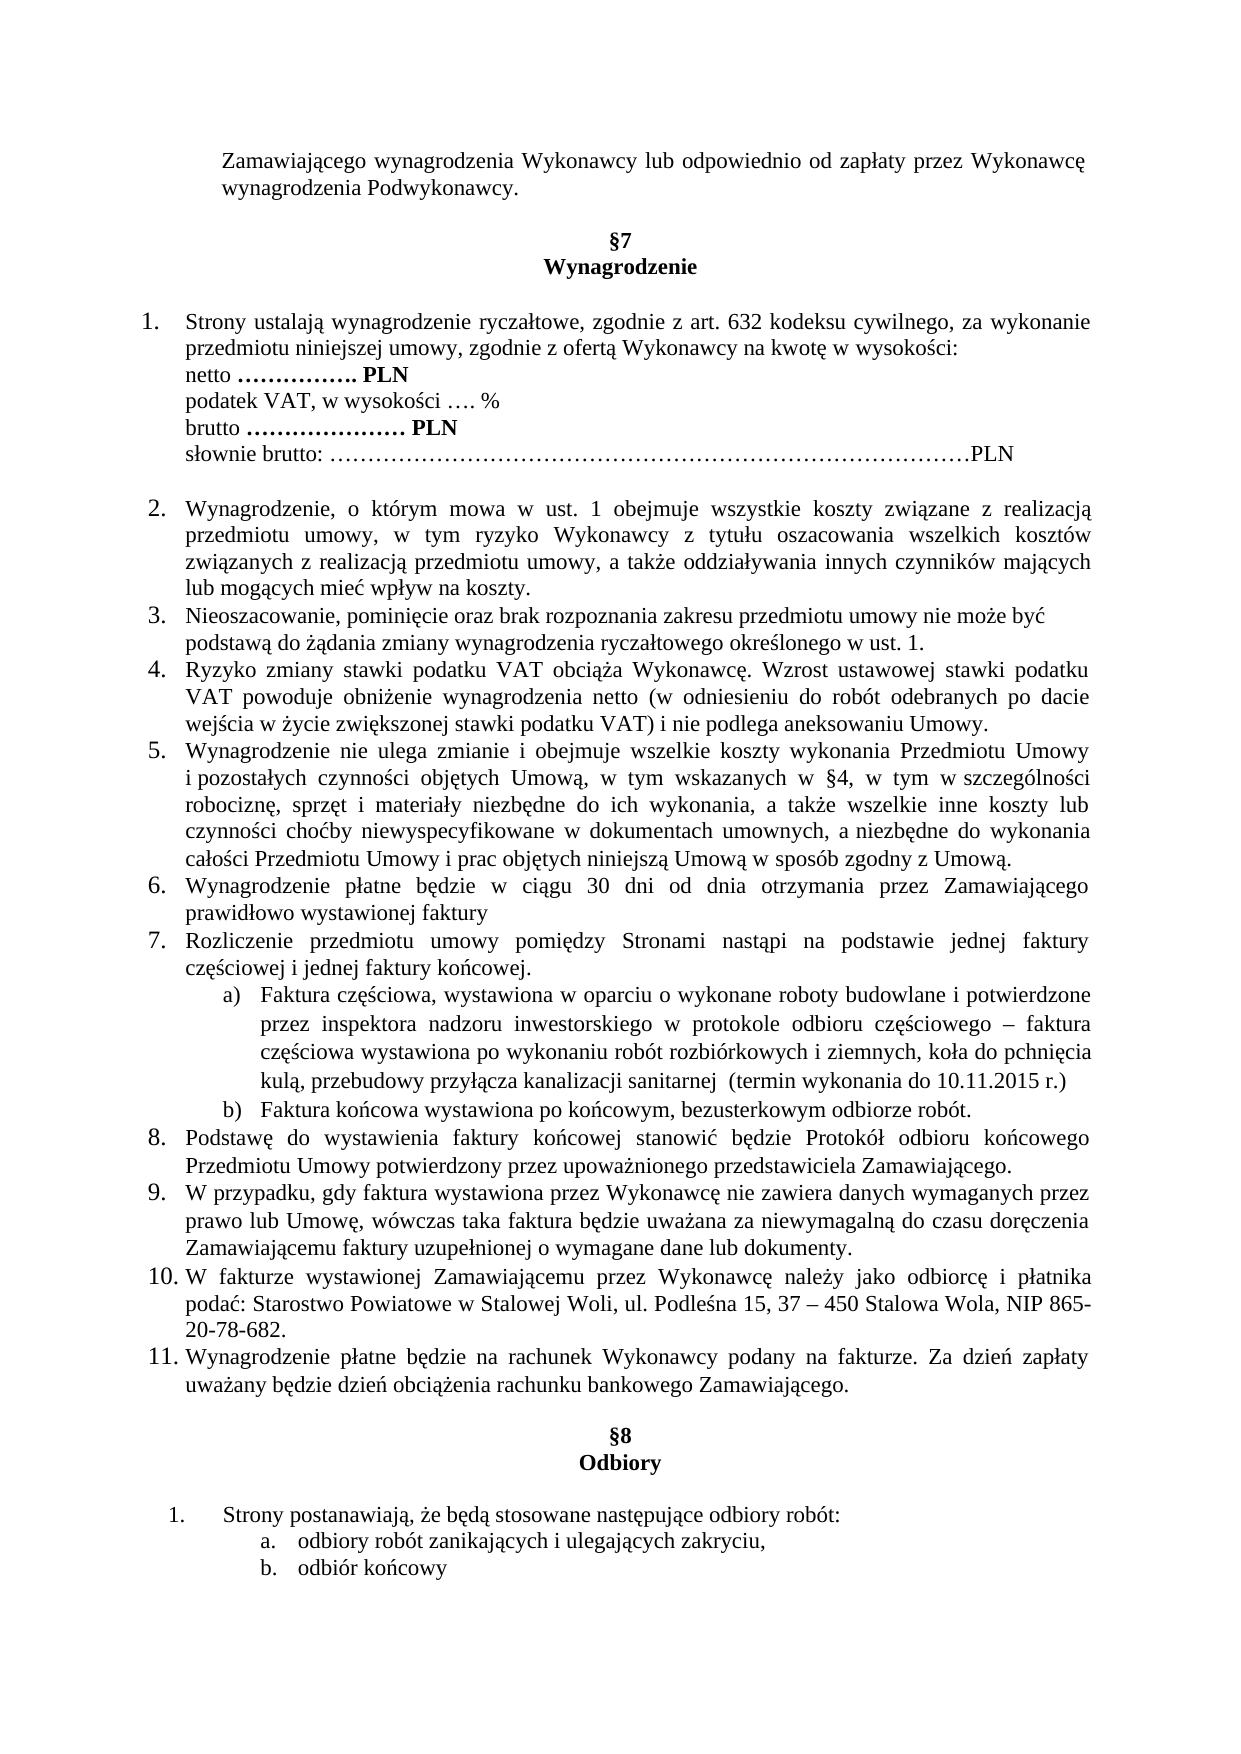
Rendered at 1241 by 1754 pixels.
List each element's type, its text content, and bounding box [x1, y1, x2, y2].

text brutto ………………… PLN [185, 413, 1093, 440]
text Odbiory [148, 1448, 1093, 1475]
list Podstawę do wystawienia faktury końcowej stanowić będzie Protokół odbioru końcowego Przedmiotu Umowy potwierdzony przez upoważnionego przedstawiciela Zamawiającego. [148, 1123, 1091, 1179]
list Wynagrodzenie nie ulega zmianie i obejmuje wszelkie koszty wykonania Przedmiotu Umowy i pozostałych czynności objętych Umową, w tym wskazanych w §4, w tym w szczególności robociznę, sprzęt i materiały niezbędne do ich wykonania, a także wszelkie inne koszty lub czynności choćby niewyspecyfikowane w dokumentach umownych, a niezbędne do wykonania całości Przedmiotu Umowy i prac objętych niniejszą Umową w sposób zgodny z Umową. [148, 736, 1091, 871]
list Faktura częściowa, wystawiona w oparciu o wykonane roboty budowlane i potwierdzone przez inspektora nadzoru inwestorskiego w protokole odbioru częściowego – faktura częściowa wystawiona po wykonaniu robót rozbiórkowych i ziemnych, koła do pchnięcia kulą, przebudowy przyłącza kanalizacji sanitarnej (termin wykonania do 10.11.2015 r.) [223, 981, 1093, 1093]
list Ryzyko zmiany stawki podatku VAT obciąża Wykonawcę. Wzrost ustawowej stawki podatku VAT powoduje obniżenie wynagrodzenia netto (w odniesieniu do robót odebranych po dacie wejścia w życie zwiększonej stawki podatku VAT) i nie podlega aneksowaniu Umowy. [148, 656, 1091, 736]
list Strony ustalają wynagrodzenie ryczałtowe, zgodnie z art. 632 kodeksu cywilnego, za wykonanie przedmiotu niniejszej umowy, zgodnie z ofertą Wykonawcy na kwotę w wysokości: [141, 306, 1093, 361]
text §8 [148, 1422, 1093, 1448]
text słownie brutto: …………………………………………………………………………PLN [185, 440, 1093, 466]
list Rozliczenie przedmiotu umowy pomiędzy Stronami nastąpi na podstawie jednej faktury częściowej i jednej faktury końcowej. [148, 926, 1091, 981]
list Wynagrodzenie płatne będzie na rachunek Wykonawcy podany na fakturze. Za dzień zapłaty uważany będzie dzień obciążenia rachunku bankowego Zamawiającego. [148, 1343, 1091, 1398]
list Faktura końcowa wystawiona po końcowym, bezusterkowym odbiorze robót. [223, 1095, 1093, 1123]
text Wynagrodzenie [148, 253, 1093, 279]
list Nieoszacowanie, pominięcie oraz brak rozpoznania zakresu przedmiotu umowy nie może być podstawą do żądania zmiany wynagrodzenia ryczałtowego określonego w ust. 1. [148, 600, 1093, 656]
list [162, 148, 1086, 200]
text §7 [148, 227, 1093, 253]
list Wynagrodzenie płatne będzie w ciągu 30 dni od dnia otrzymania przez Zamawiającego prawidłowo wystawionej faktury [148, 871, 1091, 926]
text netto ……………. PLN [185, 361, 1093, 387]
list odbiory robót zanikających i ulegających zakryciu, [260, 1528, 1093, 1554]
list Wynagrodzenie, o którym mowa w ust. 1 obejmuje wszystkie koszty związane z realizacją przedmiotu umowy, w tym ryzyko Wykonawcy z tytułu oszacowania wszelkich kosztów związanych z realizacją przedmiotu umowy, a także oddziaływania innych czynników mających lub mogących mieć wpływ na koszty. [148, 493, 1093, 600]
list odbiór końcowy [260, 1554, 1093, 1580]
list W fakturze wystawionej Zamawiającemu przez Wykonawcę należy jako odbiorcę i płatnika podać: Starostwo Powiatowe w Stalowej Woli, ul. Podleśna 15, 37 – 450 Stalowa Wola, NIP 865-20-78-682. [148, 1261, 1093, 1343]
list Strony postanawiają, że będą stosowane następujące odbiory robót: [185, 1501, 1093, 1528]
text podatek VAT, w wysokości …. % [185, 387, 1093, 413]
list W przypadku, gdy faktura wystawiona przez Wykonawcę nie zawiera danych wymaganych przez prawo lub Umowę, wówczas taka faktura będzie uważana za niewymagalną do czasu doręczenia Zamawiającemu faktury uzupełnionej o wymagane dane lub dokumenty. [148, 1179, 1091, 1261]
